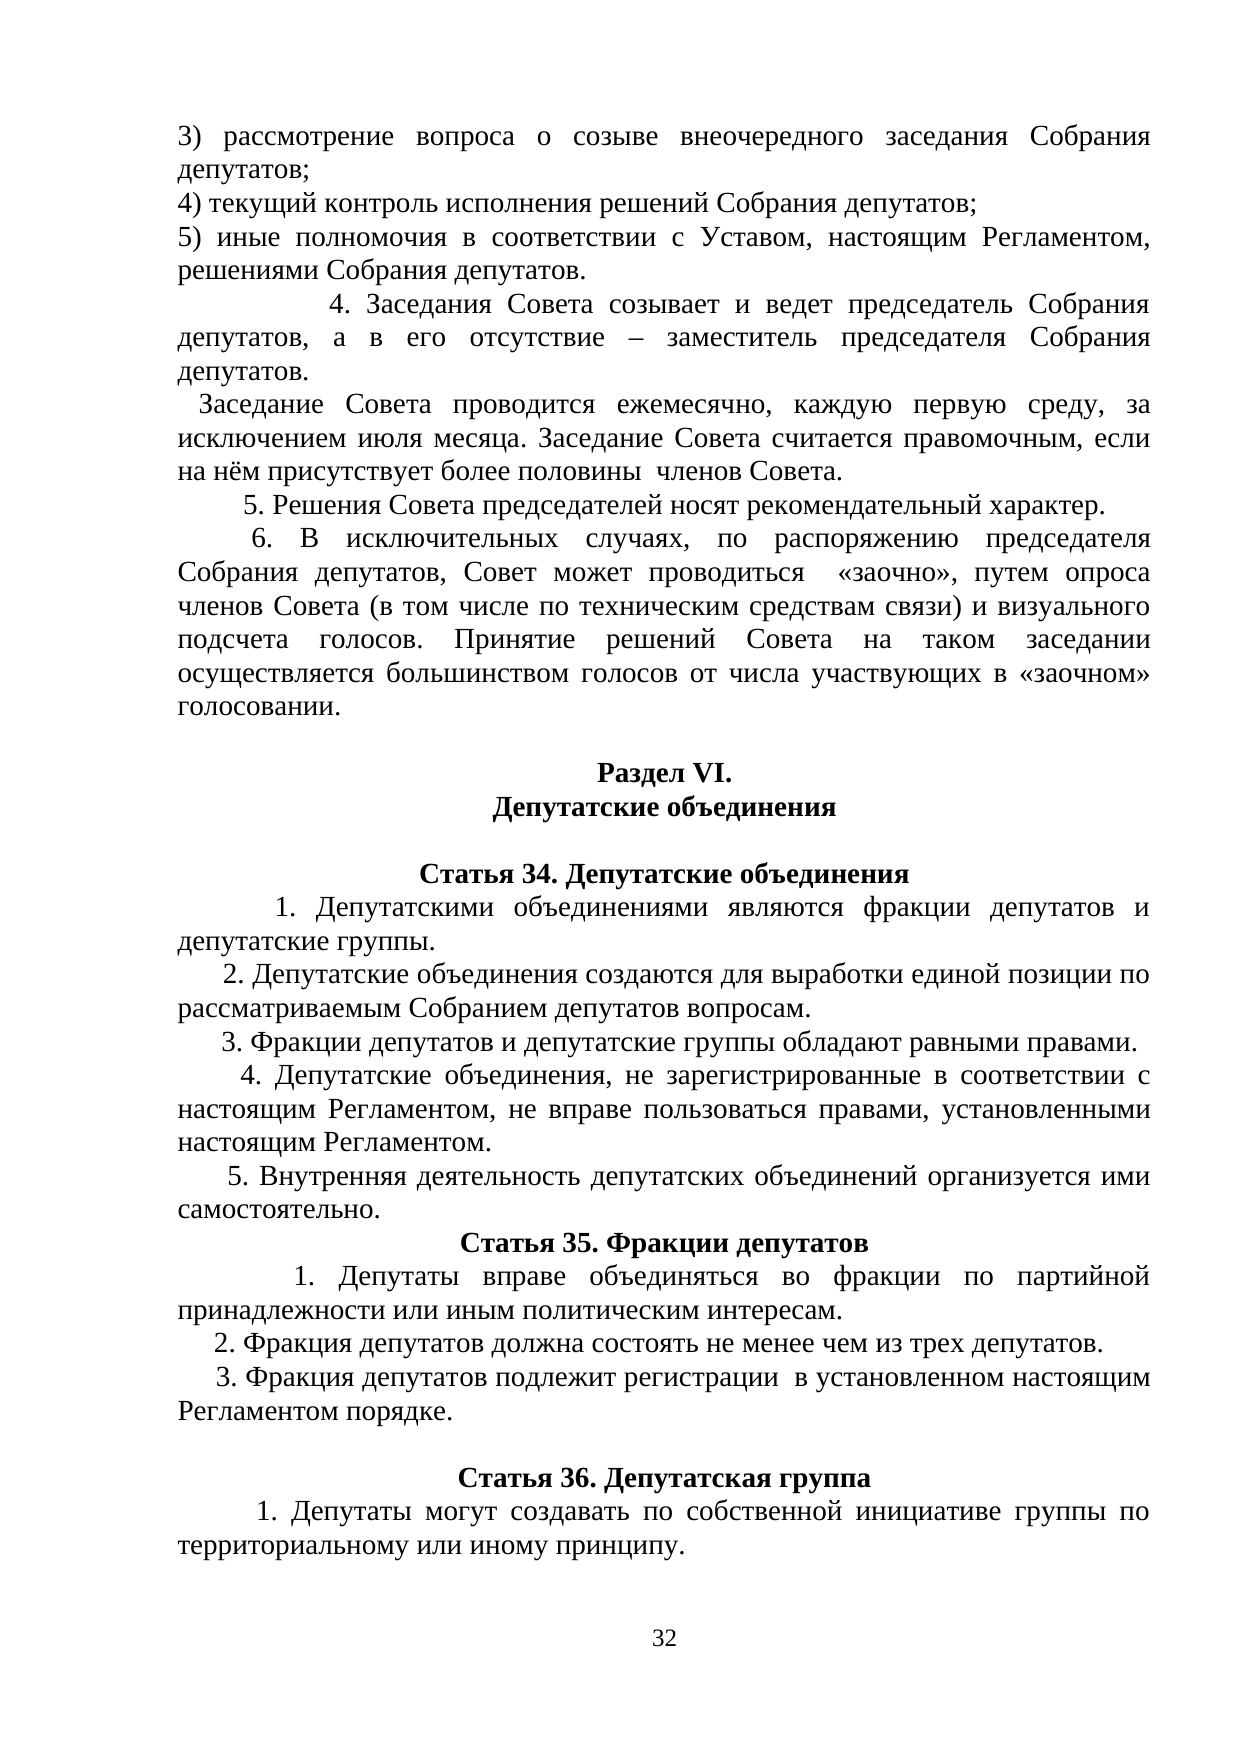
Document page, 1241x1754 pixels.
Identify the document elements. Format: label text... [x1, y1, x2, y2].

text 4. Заседания Совета созывает и ведет председатель Собрания депутатов, а в его отсутствие – заместитель председателя Собрания депутатов. [177, 286, 1152, 386]
text 5. Решения Совета председателей носят рекомендательный характер. [177, 487, 1152, 521]
text 5) иные полномочия в соответствии с Уставом, настоящим Регламентом, решениями Собрания депутатов. [177, 219, 1152, 286]
text Депутатские объединения [177, 789, 1152, 822]
text Статья 34. Депутатские объединения [177, 856, 1152, 889]
text Раздел VI. [177, 755, 1152, 789]
text 3) рассмотрение вопроса о созыве внеочередного заседания Собрания депутатов; [177, 118, 1152, 185]
text 4. Депутатские объединения, не зарегистрированные в соответствии с настоящим Регламентом, не вправе пользоваться правами, установленными настоящим Регламентом. [177, 1057, 1152, 1158]
text 3. Фракции депутатов и депутатские группы обладают равными правами. [177, 1024, 1152, 1057]
text Статья 35. Фракции депутатов [177, 1225, 1152, 1258]
text 1. Депутаты вправе объединяться во фракции по партийной принадлежности или иным политическим интересам. [177, 1258, 1152, 1326]
text Статья 36. Депутатская группа [177, 1460, 1152, 1493]
text 1. Депутаты могут создавать по собственной инициативе группы по территориальному или иному принципу. [177, 1493, 1152, 1560]
text 3. Фракция депутатов подлежит регистрации в установленном настоящим Регламентом порядке. [177, 1359, 1152, 1426]
text 1. Депутатскими объединениями являются фракции депутатов и депутатские группы. [177, 889, 1152, 957]
text 5. Внутренняя деятельность депутатских объединений организуется ими самостоятельно. [177, 1158, 1152, 1225]
text 2. Депутатские объединения создаются для выработки единой позиции по рассматриваемым Собранием депутатов вопросам. [177, 957, 1152, 1024]
text 6. В исключительных случаях, по распоряжению председателя Собрания депутатов, Совет может проводиться «заочно», путем опроса членов Совета (в том числе по техническим средствам связи) и визуального подсчета голосов. Принятие решений Совета на таком заседании осуществляется большинством голосов от числа участвующих в «заочном» голосовании. [177, 521, 1152, 722]
text Заседание Совета проводится ежемесячно, каждую первую среду, за исключением июля месяца. Заседание Совета считается правомочным, если на нём присутствует более половины членов Совета. [177, 386, 1152, 487]
text 4) текущий контроль исполнения решений Собрания депутатов; [177, 185, 1152, 219]
text 2. Фракция депутатов должна состоять не менее чем из трех депутатов. [177, 1326, 1152, 1359]
